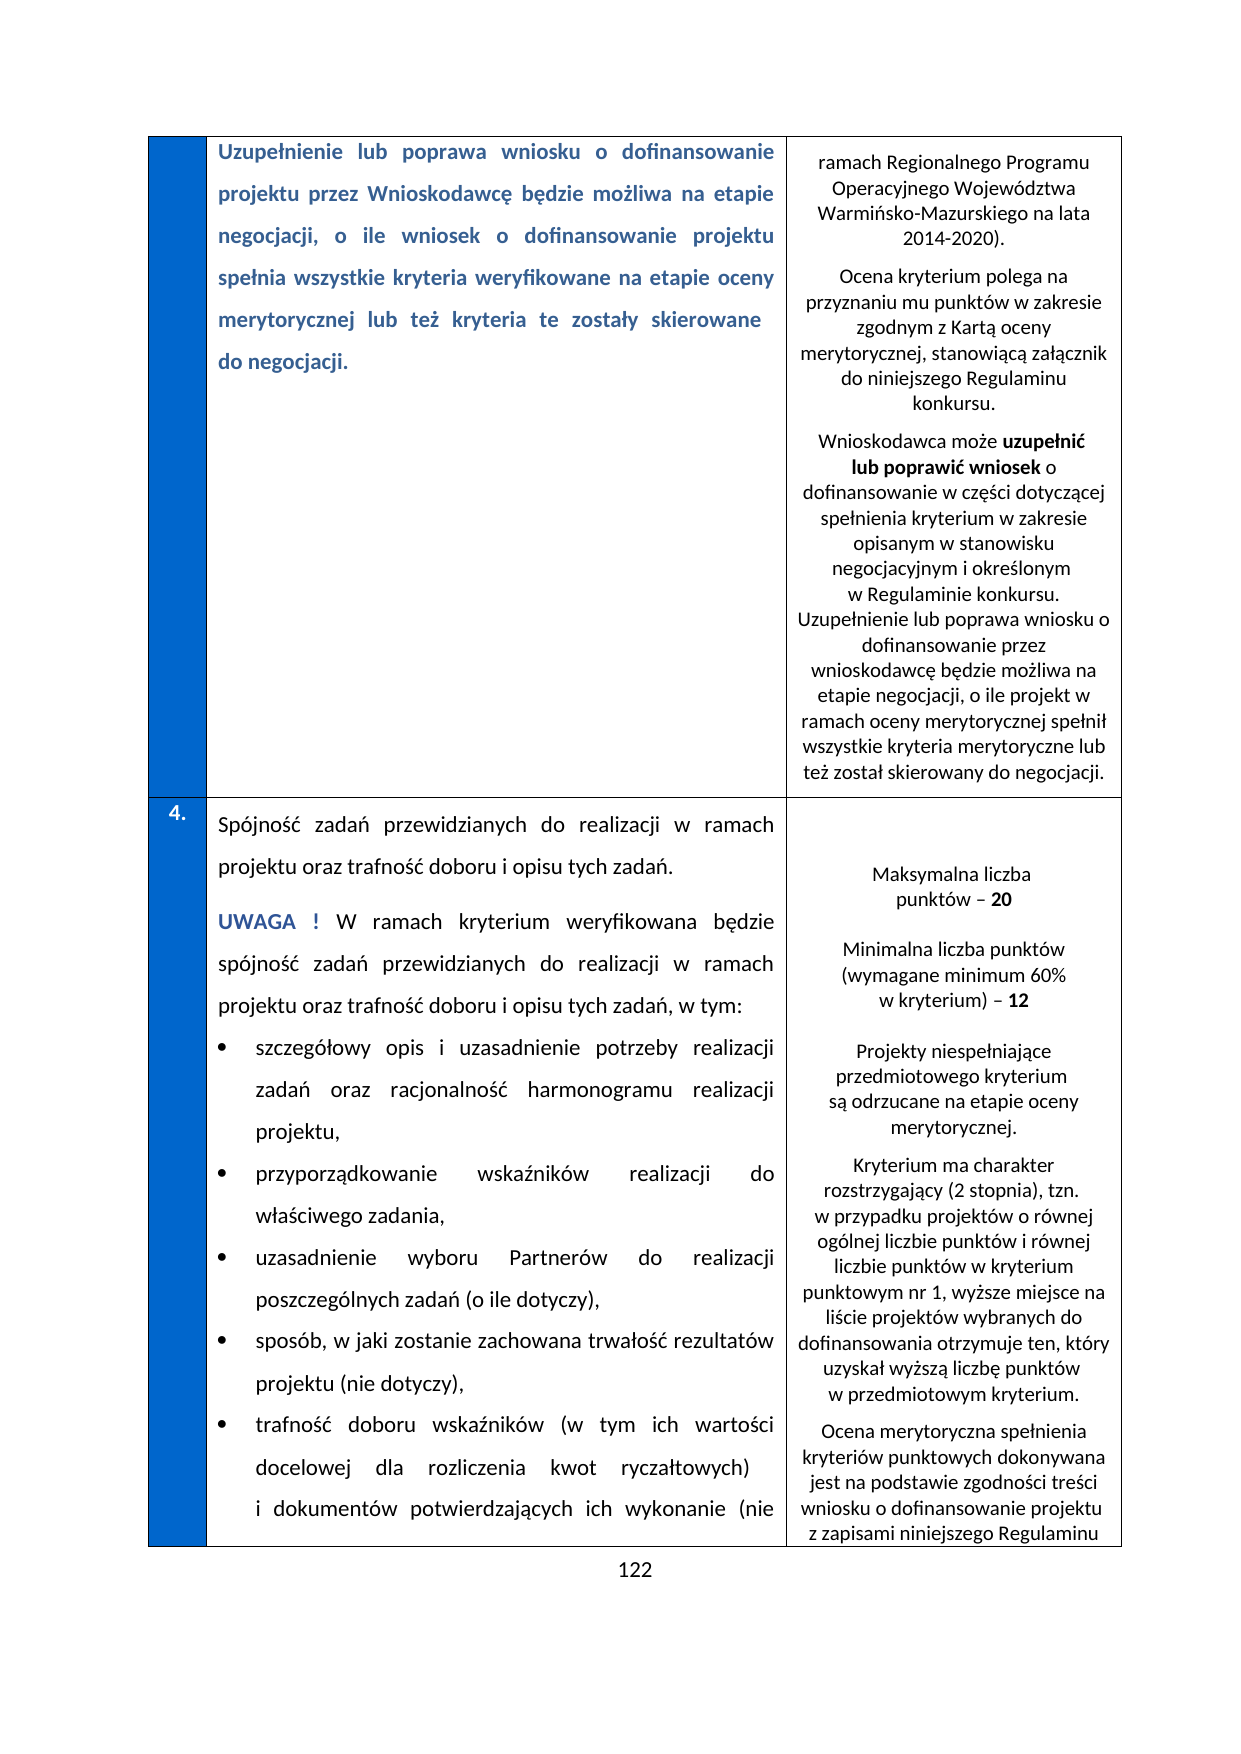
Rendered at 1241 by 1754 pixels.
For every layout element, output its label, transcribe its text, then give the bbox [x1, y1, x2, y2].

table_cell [787, 137, 1121, 797]
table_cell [207, 798, 786, 1546]
table_cell 3. [149, 137, 206, 797]
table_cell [787, 798, 1121, 1546]
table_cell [207, 137, 786, 797]
table_cell 4. [149, 798, 206, 1546]
